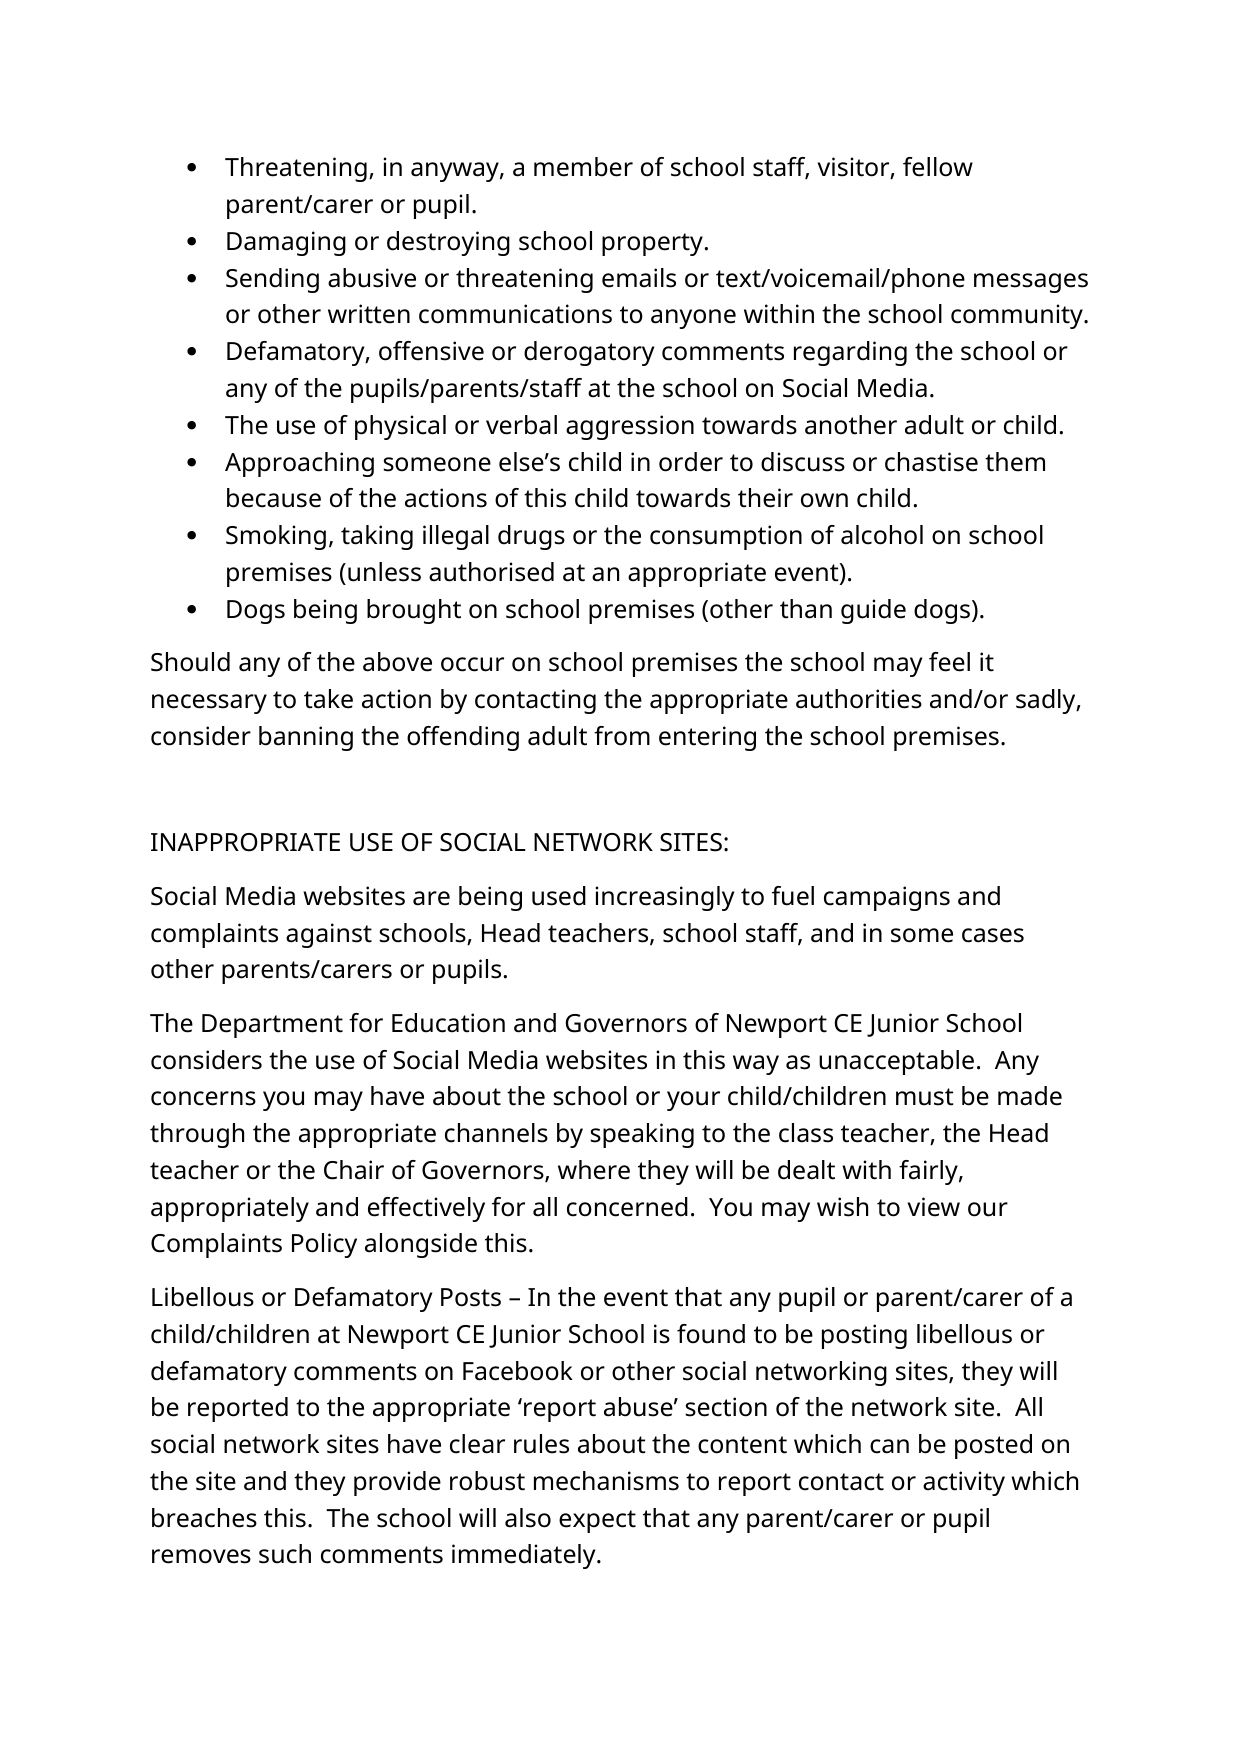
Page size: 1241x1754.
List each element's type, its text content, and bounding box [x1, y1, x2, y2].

text INAPPROPRIATE USE OF SOCIAL NETWORK SITES: [150, 825, 1090, 859]
text Libellous or Defamatory Posts – In the event that any pupil or parent/carer of a child/children at Newport CE Junior School is found to be posting libellous or defamatory comments on Facebook or other social networking sites, they will be reported to the appropriate ‘report abuse’ section of the network site. All social network sites have clear rules about the content which can be posted on the site and they provide robust mechanisms to report contact or activity which breaches this. The school will also expect that any parent/carer or pupil removes such comments immediately. [150, 1279, 1090, 1571]
text Should any of the above occur on school premises the school may feel it necessary to take action by contacting the appropriate authorities and/or sadly, consider banning the offending adult from entering the school premises. [150, 645, 1090, 752]
text The Department for Education and Governors of Newport CE Junior School considers the use of Social Media websites in this way as unacceptable. Any concerns you may have about the school or your child/children must be made through the appropriate channels by speaking to the class teacher, the Head teacher or the Chair of Governors, where they will be dealt with fairly, appropriately and effectively for all concerned. You may wish to view our Complaints Policy alongside this. [150, 1006, 1090, 1260]
list The use of physical or verbal aggression towards another adult or child. [187, 407, 1090, 441]
list Dogs being brought on school premises (other than guide dogs). [187, 591, 1090, 625]
list Damaging or destroying school property. [187, 223, 1090, 258]
list Smoking, taking illegal drugs or the consumption of alcohol on school premises (unless authorised at an appropriate event). [187, 518, 1090, 588]
list Sending abusive or threatening emails or text/voicemail/phone messages or other written communications to anyone within the school community. [187, 260, 1090, 331]
list Defamatory, offensive or derogatory comments regarding the school or any of the pupils/parents/staff at the school on Social Media. [187, 334, 1090, 405]
text Social Media websites are being used increasingly to fuel campaigns and complaints against schools, Head teachers, school staff, and in some cases other parents/carers or pupils. [150, 878, 1090, 986]
list Approaching someone else’s child in order to discuss or chastise them because of the actions of this child towards their own child. [187, 444, 1090, 515]
list Threatening, in anyway, a member of school staff, visitor, fellow parent/carer or pupil. [187, 150, 1090, 221]
